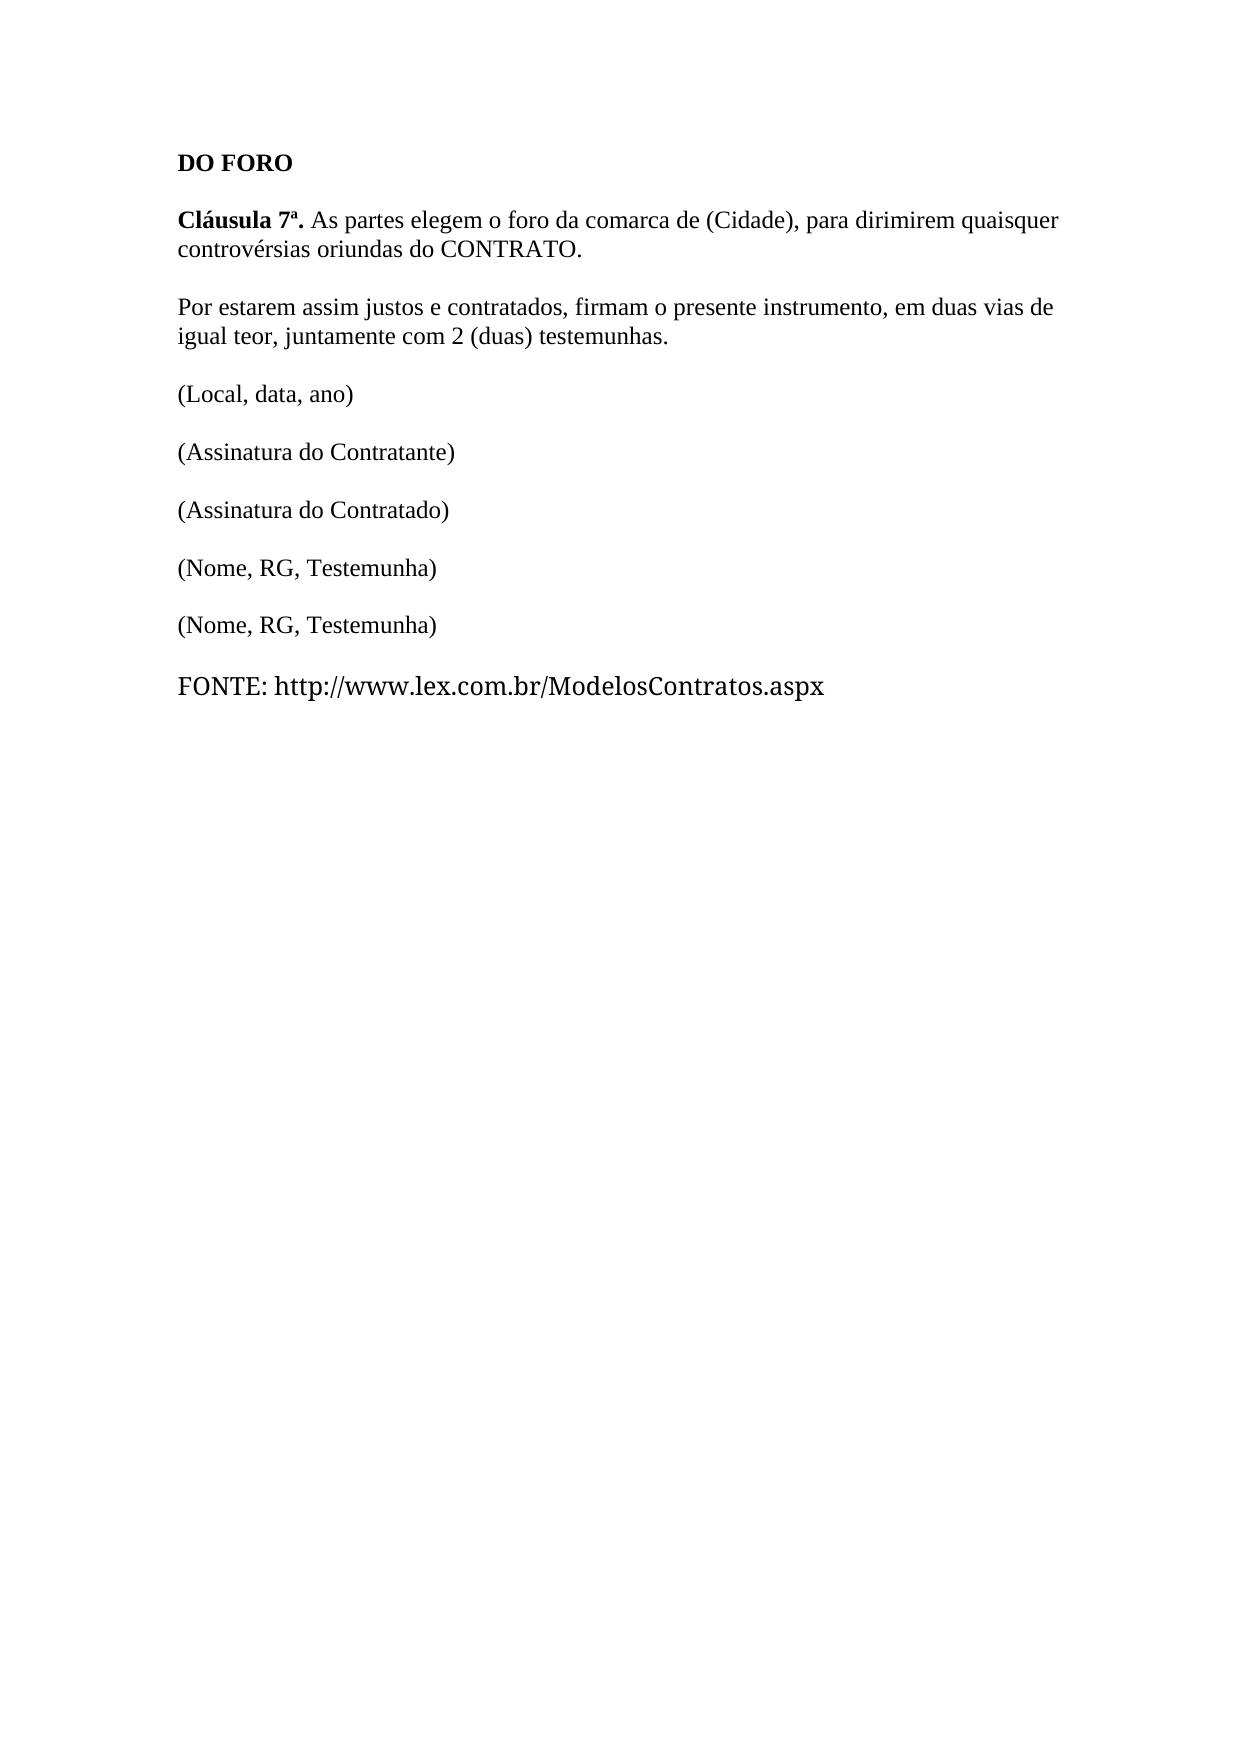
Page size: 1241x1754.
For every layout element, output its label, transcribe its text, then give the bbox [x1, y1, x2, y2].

text DO FORO [177, 148, 1063, 176]
text FONTE: http://www.lex.com.br/ModelosContratos.aspx [177, 668, 1063, 702]
text (Nome, RG, Testemunha) [177, 611, 1063, 639]
text Por estarem assim justos e contratados, firmam o presente instrumento, em duas vias de igual teor, juntamente com 2 (duas) testemunhas. [177, 292, 1063, 350]
text (Assinatura do Contratante) [177, 437, 1063, 466]
text (Local, data, ano) [177, 379, 1063, 408]
text (Assinatura do Contratado) [177, 495, 1063, 523]
text Cláusula 7ª. As partes elegem o foro da comarca de (Cidade), para dirimirem quaisquer controvérsias oriundas do CONTRATO. [177, 206, 1063, 263]
text (Nome, RG, Testemunha) [177, 553, 1063, 581]
